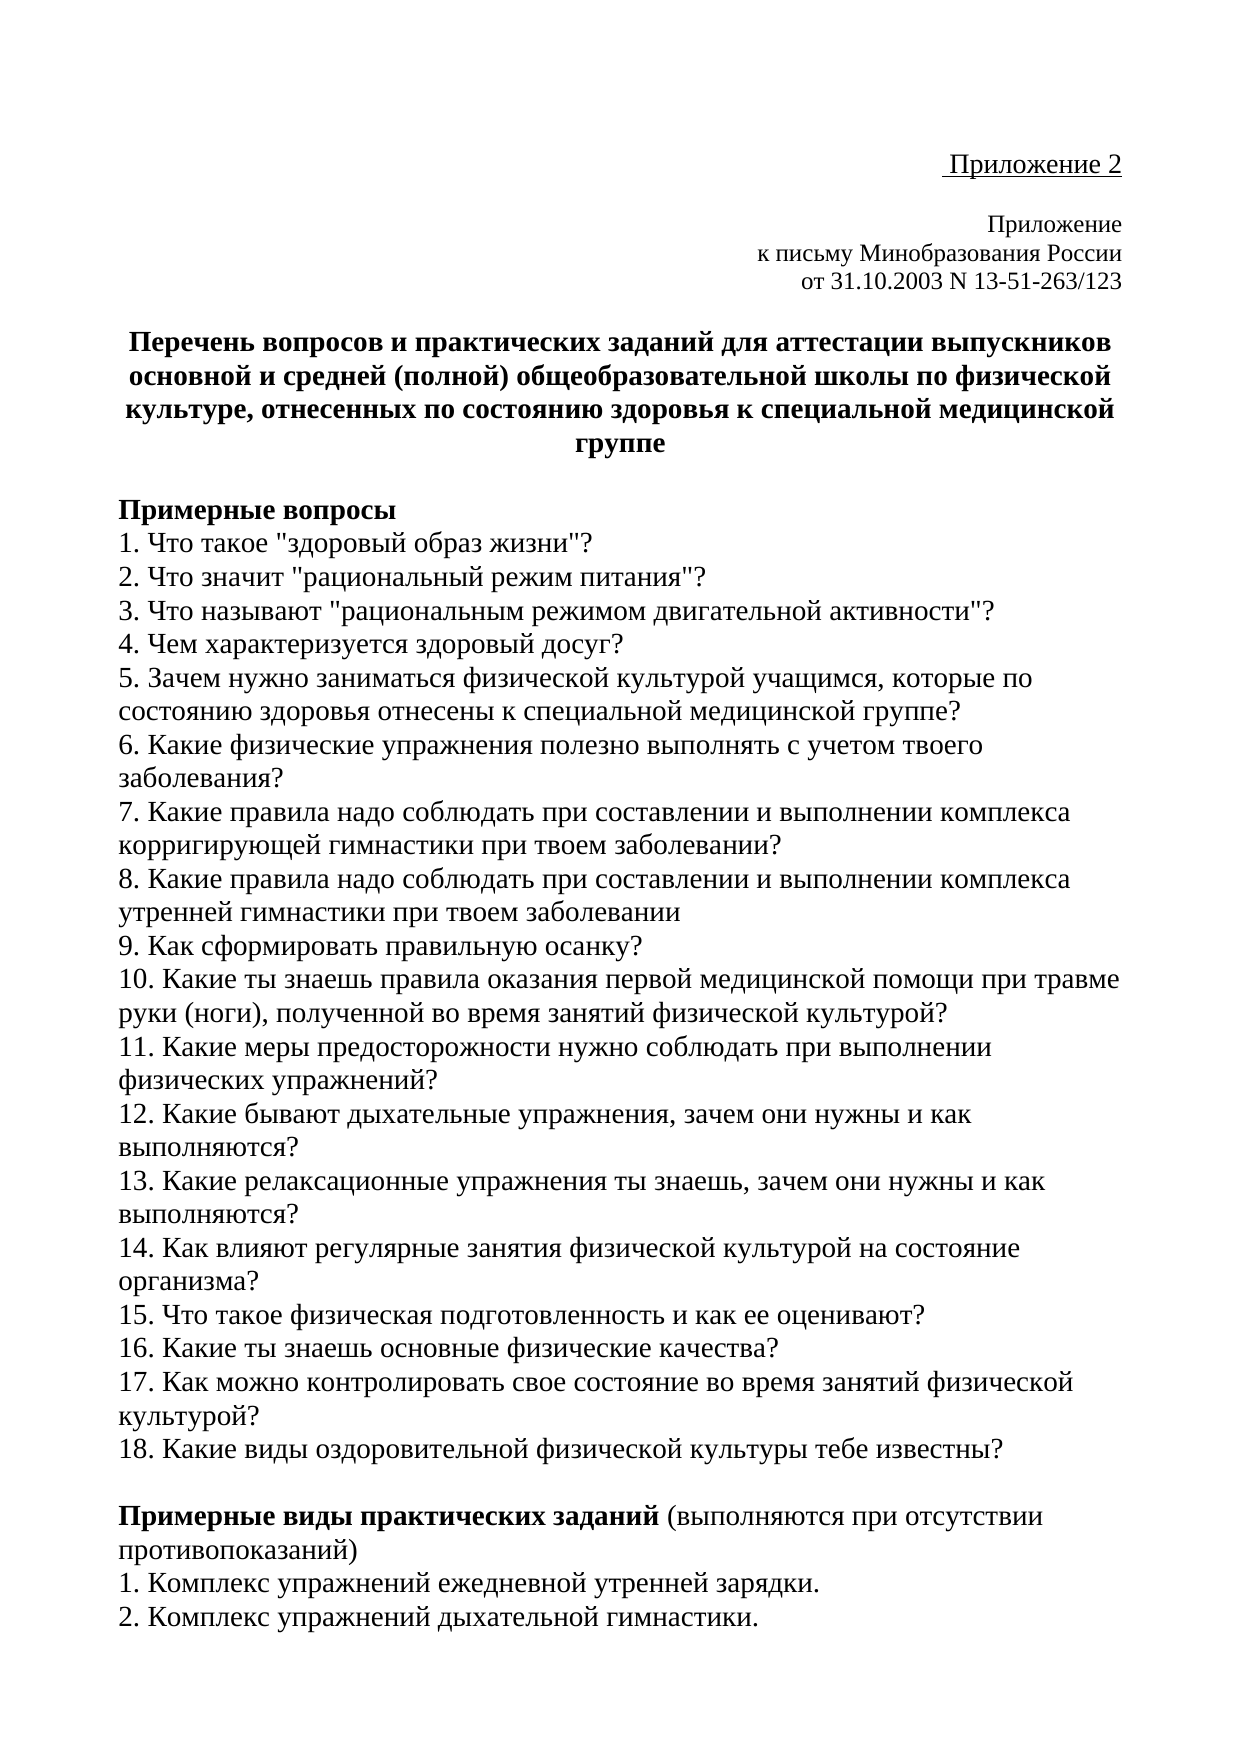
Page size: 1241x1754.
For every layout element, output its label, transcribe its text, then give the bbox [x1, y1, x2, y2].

text Приложение 2 [118, 147, 1122, 180]
text 2. Комплекс упражнений дыхательной гимнастики. [118, 1599, 1122, 1632]
text 4. Чем характеризуется здоровый досуг? [118, 626, 1122, 660]
text 7. Какие правила надо соблюдать при составлении и выполнении комплекса корригирующей гимнастики при твоем заболевании? [118, 794, 1122, 861]
text 15. Что такое физическая подготовленность и как ее оценивают? [118, 1297, 1122, 1331]
text 18. Какие виды оздоровительной физической культуры тебе известны? [118, 1431, 1122, 1465]
text 16. Какие ты знаешь основные физические качества? [118, 1331, 1122, 1364]
text 1. Комплекс упражнений ежедневной утренней зарядки. [118, 1565, 1122, 1599]
text Примерные виды практических заданий (выполняются при отсутствии противопоказаний) [118, 1498, 1122, 1565]
text 5. Зачем нужно заниматься физической культурой учащимся, которые по состоянию здоровья отнесены к специальной медицинской группе? [118, 660, 1122, 727]
text 8. Какие правила надо соблюдать при составлении и выполнении комплекса утренней гимнастики при твоем заболевании [118, 861, 1122, 928]
text 2. Что значит "рациональный режим питания"? [118, 559, 1122, 593]
text Перечень вопросов и практических заданий для аттестации выпускников основной и средней (полной) общеобразовательной школы по физической культуре, отнесенных по состоянию здоровья к специальной медицинской группе [118, 324, 1122, 458]
text 14. Как влияют регулярные занятия физической культурой на состояние организма? [118, 1230, 1122, 1297]
text Приложение к письму Минобразования России от 31.10.2003 N 13-51-263/123 [118, 209, 1122, 295]
text 13. Какие релаксационные упражнения ты знаешь, зачем они нужны и как выполняются? [118, 1163, 1122, 1230]
text 6. Какие физические упражнения полезно выполнять с учетом твоего заболевания? [118, 727, 1122, 794]
text 3. Что называют "рациональным режимом двигательной активности"? [118, 593, 1122, 626]
text 9. Как сформировать правильную осанку? [118, 928, 1122, 962]
text 10. Какие ты знаешь правила оказания первой медицинской помощи при травме руки (ноги), полученной во время занятий физической культурой? [118, 962, 1122, 1029]
text 1. Что такое "здоровый образ жизни"? [118, 526, 1122, 559]
text 11. Какие меры предосторожности нужно соблюдать при выполнении физических упражнений? 12. Какие бывают дыхательные упражнения, зачем они нужны и как выполняются? [118, 1029, 1122, 1163]
text Примерные вопросы [118, 492, 1122, 526]
text 17. Как можно контролировать свое состояние во время занятий физической культурой? [118, 1364, 1122, 1431]
